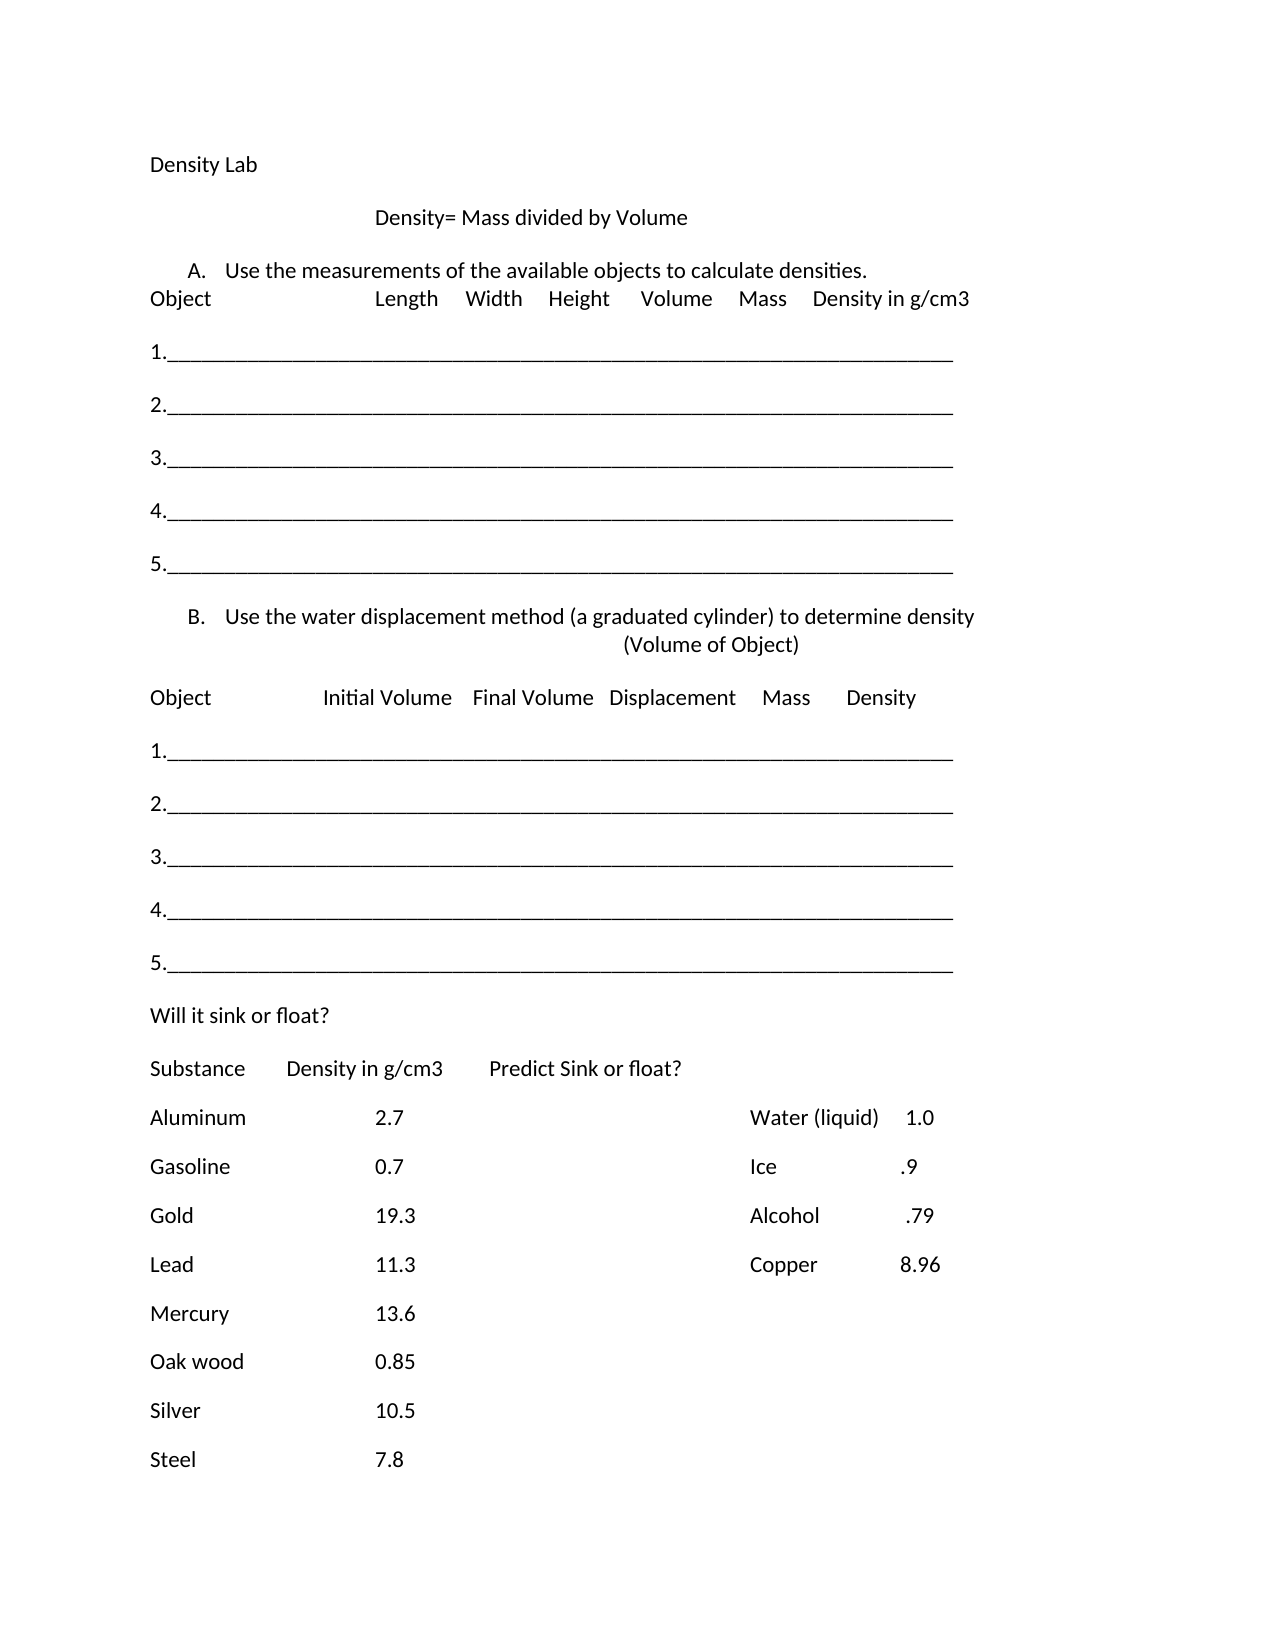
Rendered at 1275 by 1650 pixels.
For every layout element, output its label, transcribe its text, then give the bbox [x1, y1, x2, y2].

text 1._____________________________________________________________________ [150, 337, 1125, 365]
text 4._____________________________________________________________________ [150, 496, 1125, 524]
text 5._____________________________________________________________________ [150, 549, 1125, 577]
text 1._____________________________________________________________________ [150, 736, 1125, 764]
text 2._____________________________________________________________________ [150, 789, 1125, 817]
text Oak wood 0.85 [150, 1347, 1125, 1376]
text 2._____________________________________________________________________ [150, 390, 1125, 418]
text 3._____________________________________________________________________ [150, 842, 1125, 870]
text Mercury 13.6 [150, 1299, 1125, 1327]
text Substance Density in g/cm3 Predict Sink or float? [150, 1054, 1125, 1082]
text 4._____________________________________________________________________ [150, 895, 1125, 923]
text (Volume of Object) [450, 630, 1125, 658]
text Density= Mass divided by Volume [300, 203, 1125, 231]
text 5._____________________________________________________________________ [150, 948, 1125, 976]
text Silver 10.5 [150, 1396, 1125, 1424]
text 3._____________________________________________________________________ [150, 443, 1125, 471]
list Use the measurements of the available objects to calculate densities. [187, 256, 1125, 284]
text Gold 19.3 Alcohol .79 [150, 1201, 1125, 1229]
text Gasoline 0.7 Ice .9 [150, 1152, 1125, 1180]
text Density Lab [150, 150, 1125, 178]
text Object Length Width Height Volume Mass Density in g/cm3 [150, 284, 1125, 312]
text Lead 11.3 Copper 8.96 [150, 1250, 1125, 1278]
text Aluminum 2.7 Water (liquid) 1.0 [150, 1103, 1125, 1131]
text Steel 7.8 [150, 1445, 1125, 1473]
list Use the water displacement method (a graduated cylinder) to determine density [187, 602, 1125, 630]
text Object Initial Volume Final Volume Displacement Mass Density [150, 683, 1125, 711]
text Will it sink or float? [150, 1001, 1125, 1029]
